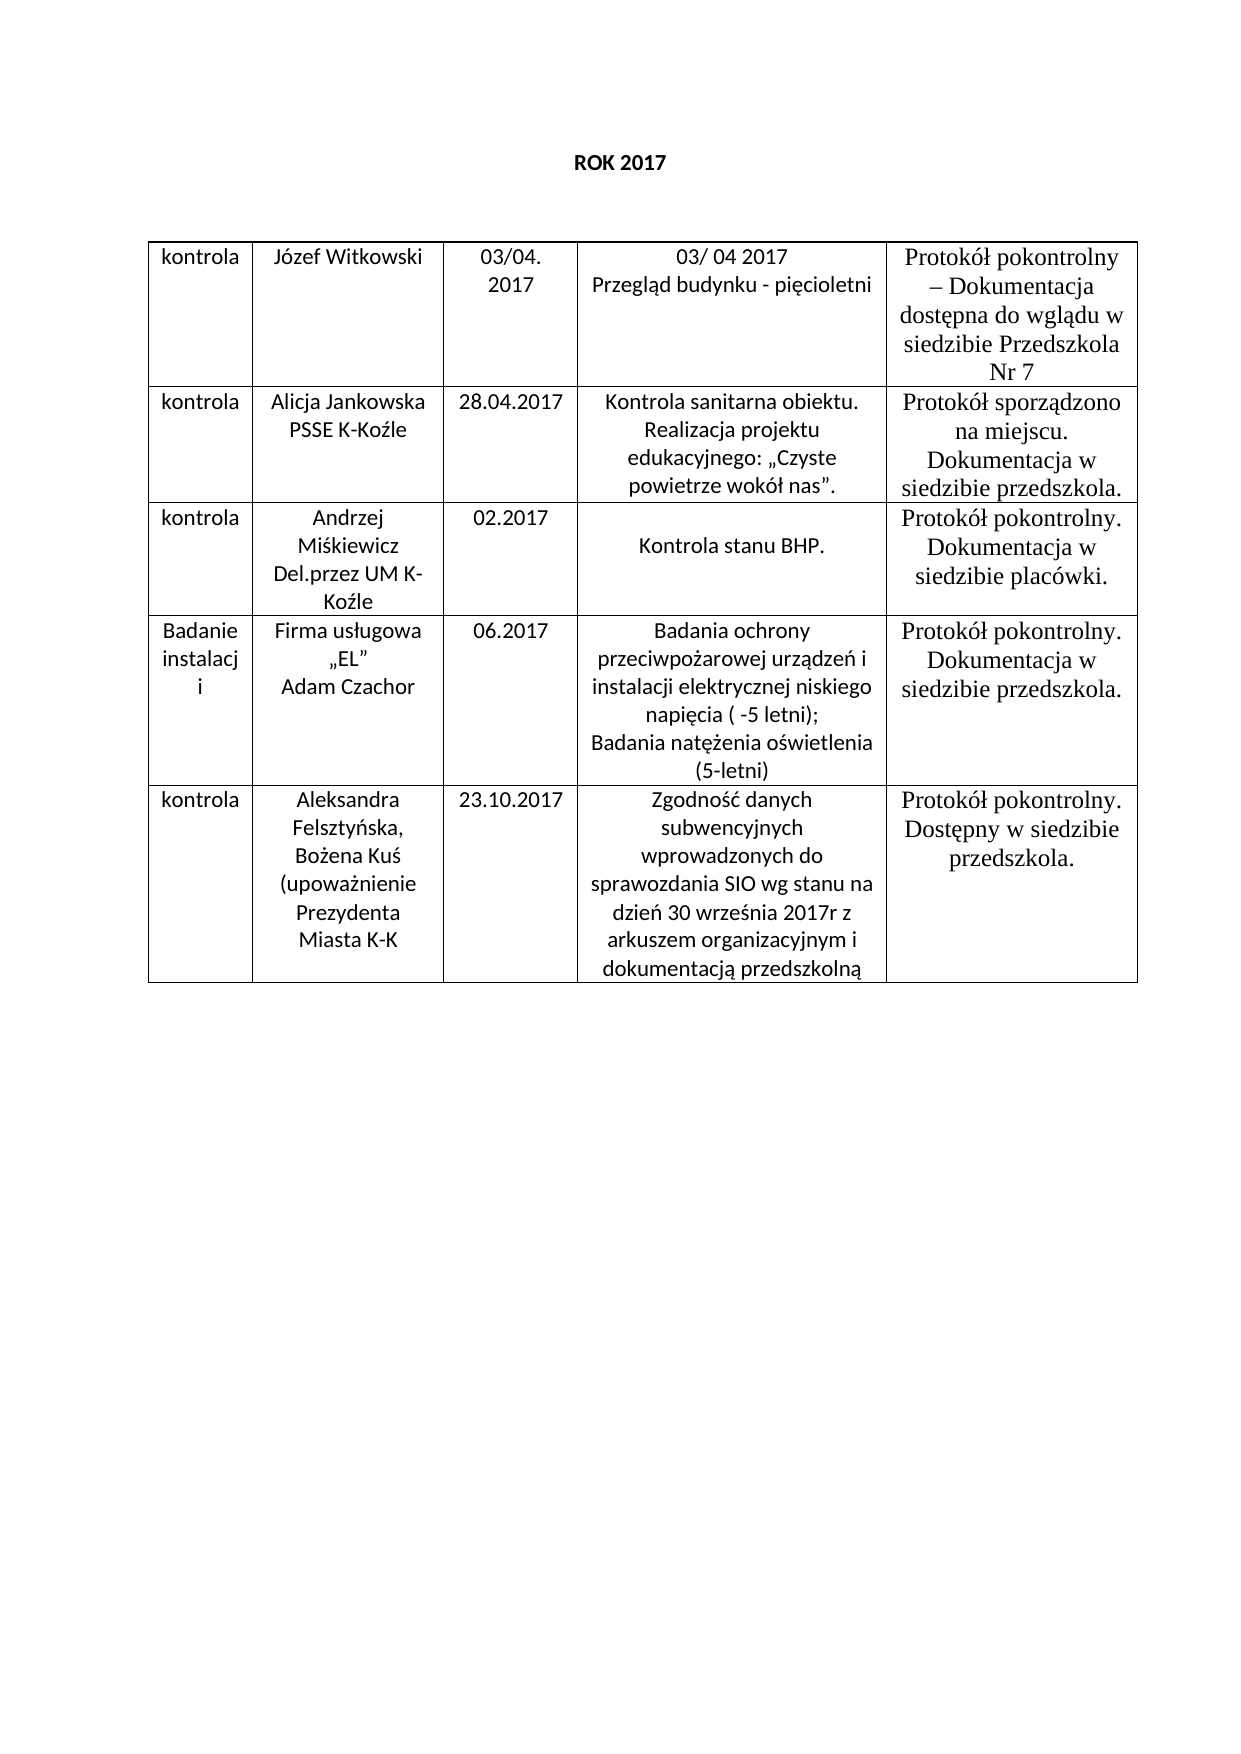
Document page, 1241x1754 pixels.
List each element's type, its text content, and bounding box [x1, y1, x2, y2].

table_cell 23.10.2017 [444, 786, 577, 982]
table_header 03/ 04 2017 Przegląd budynku - pięcioletni [578, 243, 886, 386]
table_cell Protokół sporządzono na miejscu. Dokumentacja w siedzibie przedszkola. [887, 387, 1137, 502]
table_cell 06.2017 [444, 616, 577, 784]
table_cell Kontrola sanitarna obiektu. Realizacja projektu edukacyjnego: „Czyste powietrze wokół nas”. [578, 387, 886, 502]
table_cell kontrola [149, 786, 252, 982]
table_cell Aleksandra Felsztyńska, Bożena Kuś (upoważnienie Prezydenta Miasta K-K [253, 786, 443, 982]
table_cell Alicja Jankowska PSSE K-Koźle [253, 387, 443, 502]
table_cell Badanie instalacji [149, 616, 252, 784]
table_cell Zgodność danych subwencyjnych wprowadzonych do sprawozdania SIO wg stanu na dzień 30 września 2017r z arkuszem organizacyjnym i dokumentacją przedszkolną [578, 786, 886, 982]
text ROK 2017 [148, 148, 1093, 176]
table_cell Protokół pokontrolny. Dostępny w siedzibie przedszkola. [887, 786, 1137, 982]
table_header 03/04. 2017 [444, 243, 577, 386]
table_cell Kontrola stanu BHP. [578, 503, 886, 615]
table_cell kontrola [149, 503, 252, 615]
table_header Protokół pokontrolny – Dokumentacja dostępna do wglądu w siedzibie Przedszkola Nr 7 [887, 243, 1137, 386]
table_header Józef Witkowski [253, 243, 443, 386]
table_cell Badania ochrony przeciwpożarowej urządzeń i instalacji elektrycznej niskiego napięcia ( -5 letni); Badania natężenia oświetlenia (5-letni) [578, 616, 886, 784]
table_cell 28.04.2017 [444, 387, 577, 502]
table_cell Protokół pokontrolny. Dokumentacja w siedzibie przedszkola. [887, 616, 1137, 784]
table_cell 02.2017 [444, 503, 577, 615]
table_cell kontrola [149, 387, 252, 502]
table_cell Firma usługowa „EL” Adam Czachor [253, 616, 443, 784]
table_cell Andrzej Miśkiewicz Del.przez UM K-Koźle [253, 503, 443, 615]
table_cell Protokół pokontrolny. Dokumentacja w siedzibie placówki. [887, 503, 1137, 615]
table_header kontrola [149, 243, 252, 386]
